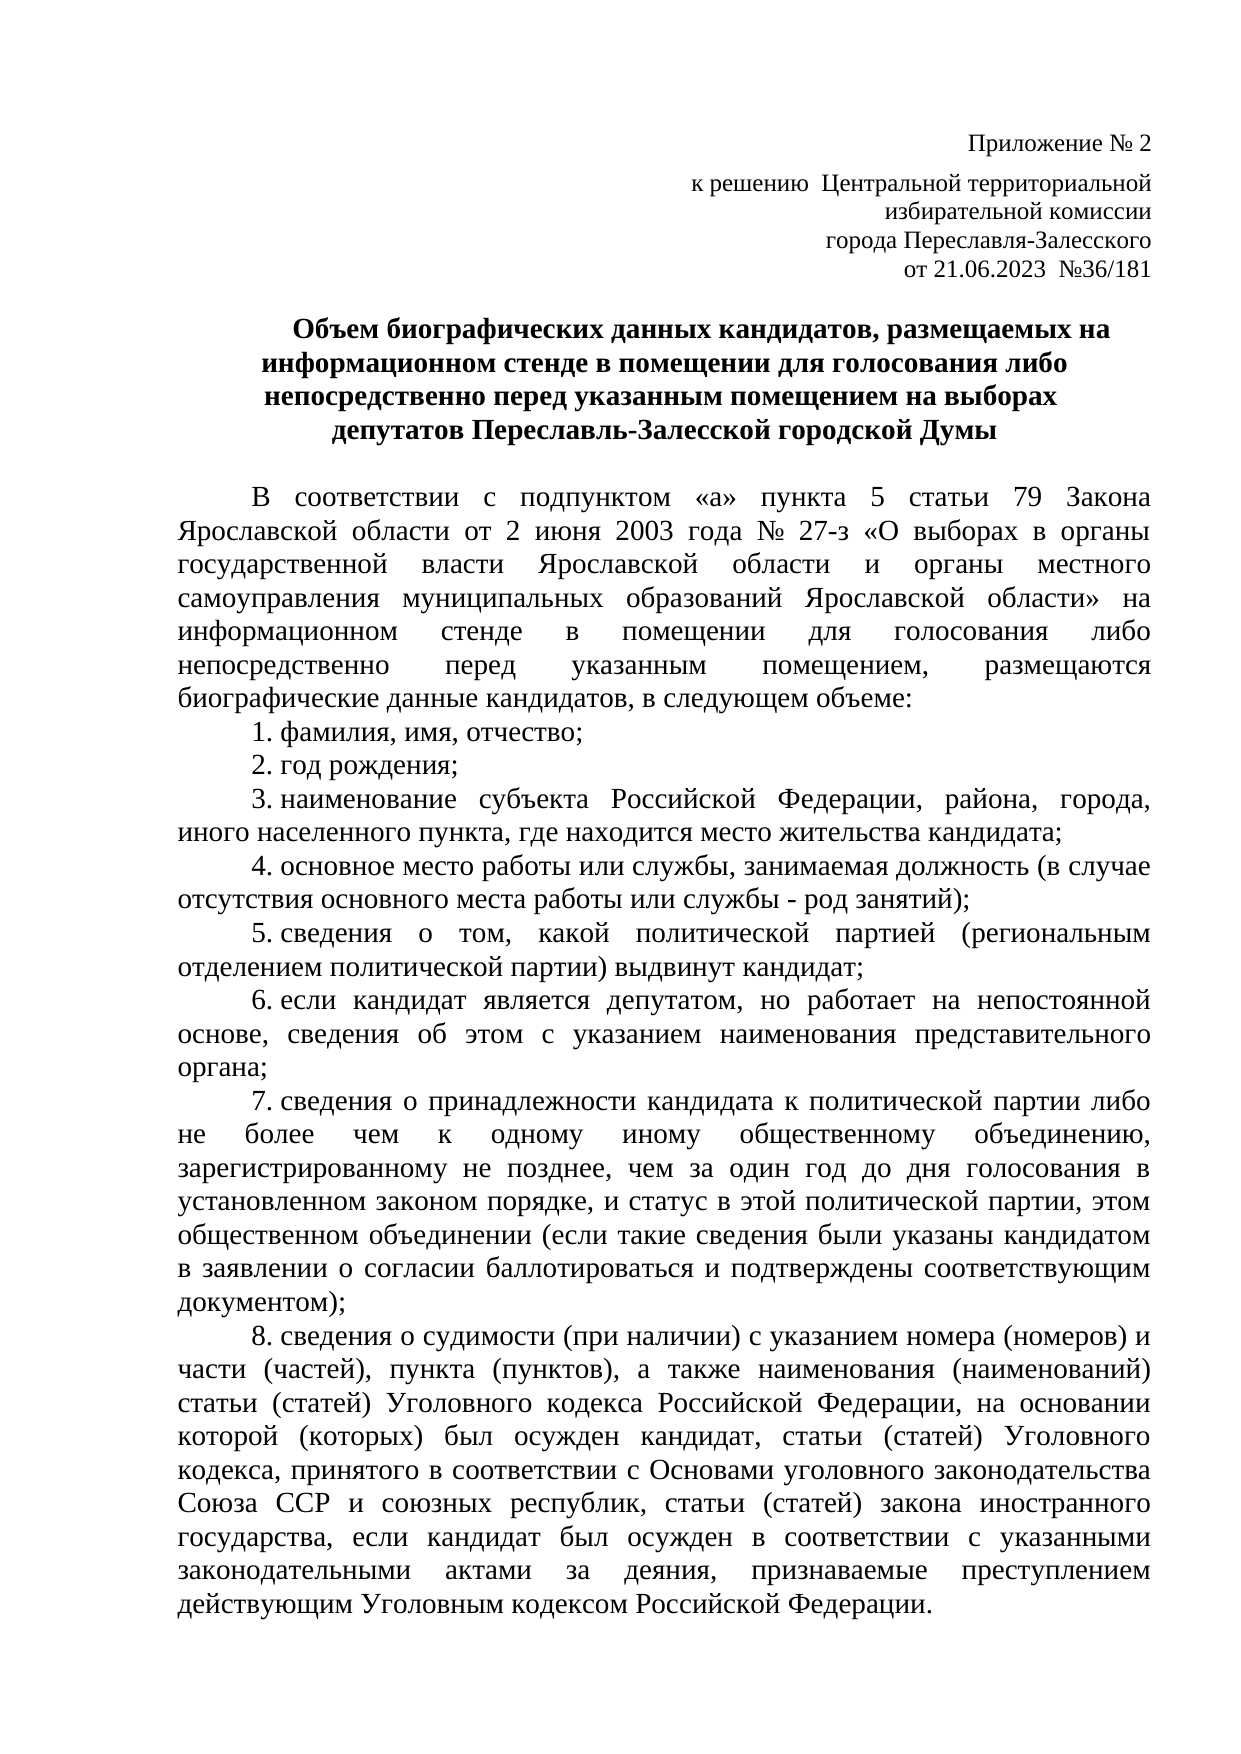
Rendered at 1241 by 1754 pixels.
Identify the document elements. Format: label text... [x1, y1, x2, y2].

text от 21.06.2023 №36/181 [177, 254, 1152, 283]
text 6. если кандидат является депутатом, но работает на непостоянной основе, сведения об этом с указанием наименования представительного органа; [177, 982, 1152, 1083]
text 3. наименование субъекта Российской Федерации, района, города, иного населенного пункта, где находится место жительства кандидата; [177, 781, 1152, 848]
text избирательной комиссии [177, 196, 1152, 225]
text 5. cведения о том, какой политической партией (региональным отделением политической партии) выдвинут кандидат; [177, 915, 1152, 982]
text 2. год рождения; [177, 747, 1152, 781]
text города Переславля-Залесского [177, 225, 1152, 254]
text Объем биографических данных кандидатов, размещаемых на информационном стенде в помещении для голосования либо непосредственно перед указанным помещением на выборах депутатов Переславль-Залесской городской Думы [177, 311, 1152, 446]
text 7. сведения о принадлежности кандидата к политической партии либо не более чем к одному иному общественному объединению, зарегистрированному не позднее, чем за один год до дня голосования в установленном законом порядке, и статус в этой политической партии, этом общественном объединении (если такие сведения были указаны кандидатом в заявлении о согласии баллотироваться и подтверждены соответствующим документом); [177, 1083, 1152, 1318]
text к решению Центральной территориальной [177, 168, 1152, 196]
text 1. фамилия, имя, отчество; [177, 714, 1152, 747]
text 4. основное место работы или службы, занимаемая должность (в случае отсутствия основного места работы или службы - род занятий); [177, 848, 1152, 915]
text Приложение № 2 [177, 128, 1152, 157]
text В соответствии с подпунктом «а» пункта 5 статьи 79 Закона Ярославской области от 2 июня 2003 года № 27-з «О выборах в органы государственной власти Ярославской области и органы местного самоуправления муниципальных образований Ярославской области» на информационном стенде в помещении для голосования либо непосредственно перед указанным помещением, размещаются биографические данные кандидатов, в следующем объеме: [177, 479, 1152, 714]
text 8. сведения о судимости (при наличии) с указанием номера (номеров) и части (частей), пункта (пунктов), а также наименования (наименований) статьи (статей) Уголовного кодекса Российской Федерации, на основании которой (которых) был осужден кандидат, статьи (статей) Уголовного кодекса, принятого в соответствии с Основами уголовного законодательства Союза ССР и союзных республик, статьи (статей) закона иностранного государства, если кандидат был осужден в соответствии с указанными законодательными актами за деяния, признаваемые преступлением действующим Уголовным кодексом Российской Федерации. [177, 1318, 1152, 1619]
